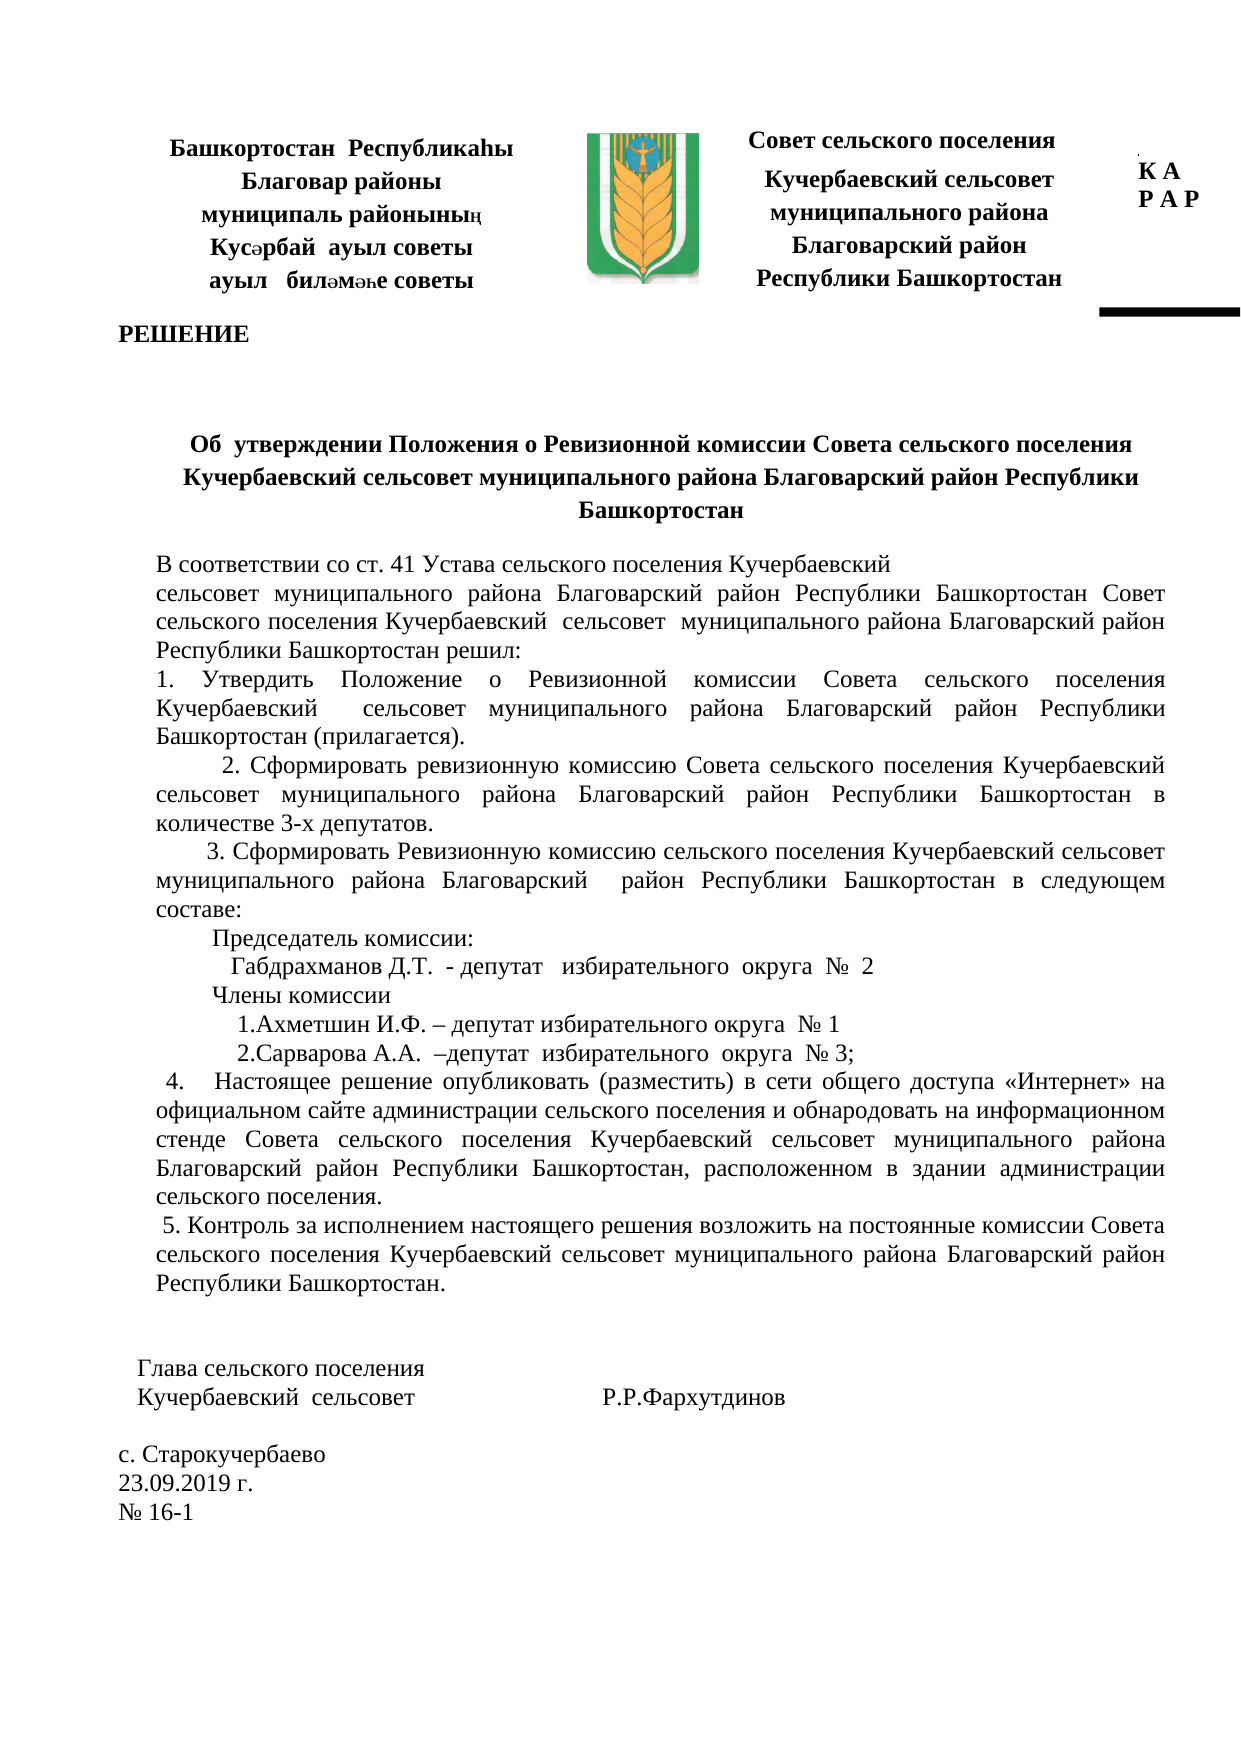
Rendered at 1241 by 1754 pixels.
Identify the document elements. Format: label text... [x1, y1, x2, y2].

text Председатель комиссии: [156, 923, 1166, 951]
text 2. Сформировать ревизионную комиссию Совета сельского поселения Кучербаевский сельсовет муниципального района Благоварский район Республики Башкортостан в количестве 3-х депутатов. [156, 750, 1166, 836]
text 1.Ахметшин И.Ф. – депутат избирательного округа № 1 [156, 1009, 1166, 1038]
table_header Совет сельского поселения Кучербаевский сельсовет муниципального района Благоварский район Республики Башкортостан [699, 100, 1119, 298]
text Кучербаевский сельсовет Р.Р.Фархутдинов [118, 1382, 1166, 1411]
text 5. Контроль за исполнением настоящего решения возложить на постоянные комиссии Совета сельского поселения Кучербаевский сельсовет муниципального района Благоварский район Республики Башкортостан. [156, 1210, 1166, 1296]
picture [587, 133, 699, 284]
text К А Р А Р РЕШЕНИЕ [118, 156, 1202, 347]
text сельсовет муниципального района Благоварский район Республики Башкортостан Совет сельского поселения Кучербаевский сельсовет муниципального района Благоварский район Республики Башкортостан решил: [156, 578, 1166, 664]
text 23.09.2019 г. [118, 1468, 1166, 1497]
text Об утверждении Положения о Ревизионной комиссии Совета сельского поселения Кучербаевский сельсовет муниципального района Благоварский район Республики Башкортостан [156, 429, 1166, 524]
text Глава сельского поселения [118, 1353, 1166, 1382]
table_header [576, 100, 699, 298]
text 2.Сарварова А.А. –депутат избирательного округа № 3; [156, 1038, 1166, 1066]
text c. Старокучербаево [118, 1439, 1166, 1468]
text 4. Настоящее решение опубликовать (разместить) в сети общего доступа «Интернет» на официальном сайте администрации сельского поселения и обнародовать на информационном стенде Совета сельского поселения Кучербаевский сельсовет муниципального района Благоварский район Республики Башкортостан, расположенном в здании администрации сельского поселения. [156, 1066, 1166, 1210]
text В соответствии со ст. 41 Устава сельского поселения Кучербаевский [156, 549, 1166, 578]
text 3. Сформировать Ревизионную комиссию сельского поселения Кучербаевский сельсовет муниципального района Благоварский район Республики Башкортостан в следующем составе: [156, 836, 1166, 923]
text № 16-1 [118, 1497, 1166, 1526]
text Члены комиссии [156, 980, 1166, 1009]
text Габдрахманов Д.Т. - депутат избирательного округа № 2 [156, 951, 1166, 980]
table_header Башкортостан Республикаhы Благовар районы муниципаль районыныҢ КyсӘрбай ауыл советы ауыл билӘмӘҺе советы [107, 100, 576, 298]
text 1. Утвердить Положение о Ревизионной комиссии Совета сельского поселения Кучербаевский сельсовет муниципального района Благоварский район Республики Башкортостан (прилагается). [156, 664, 1166, 750]
